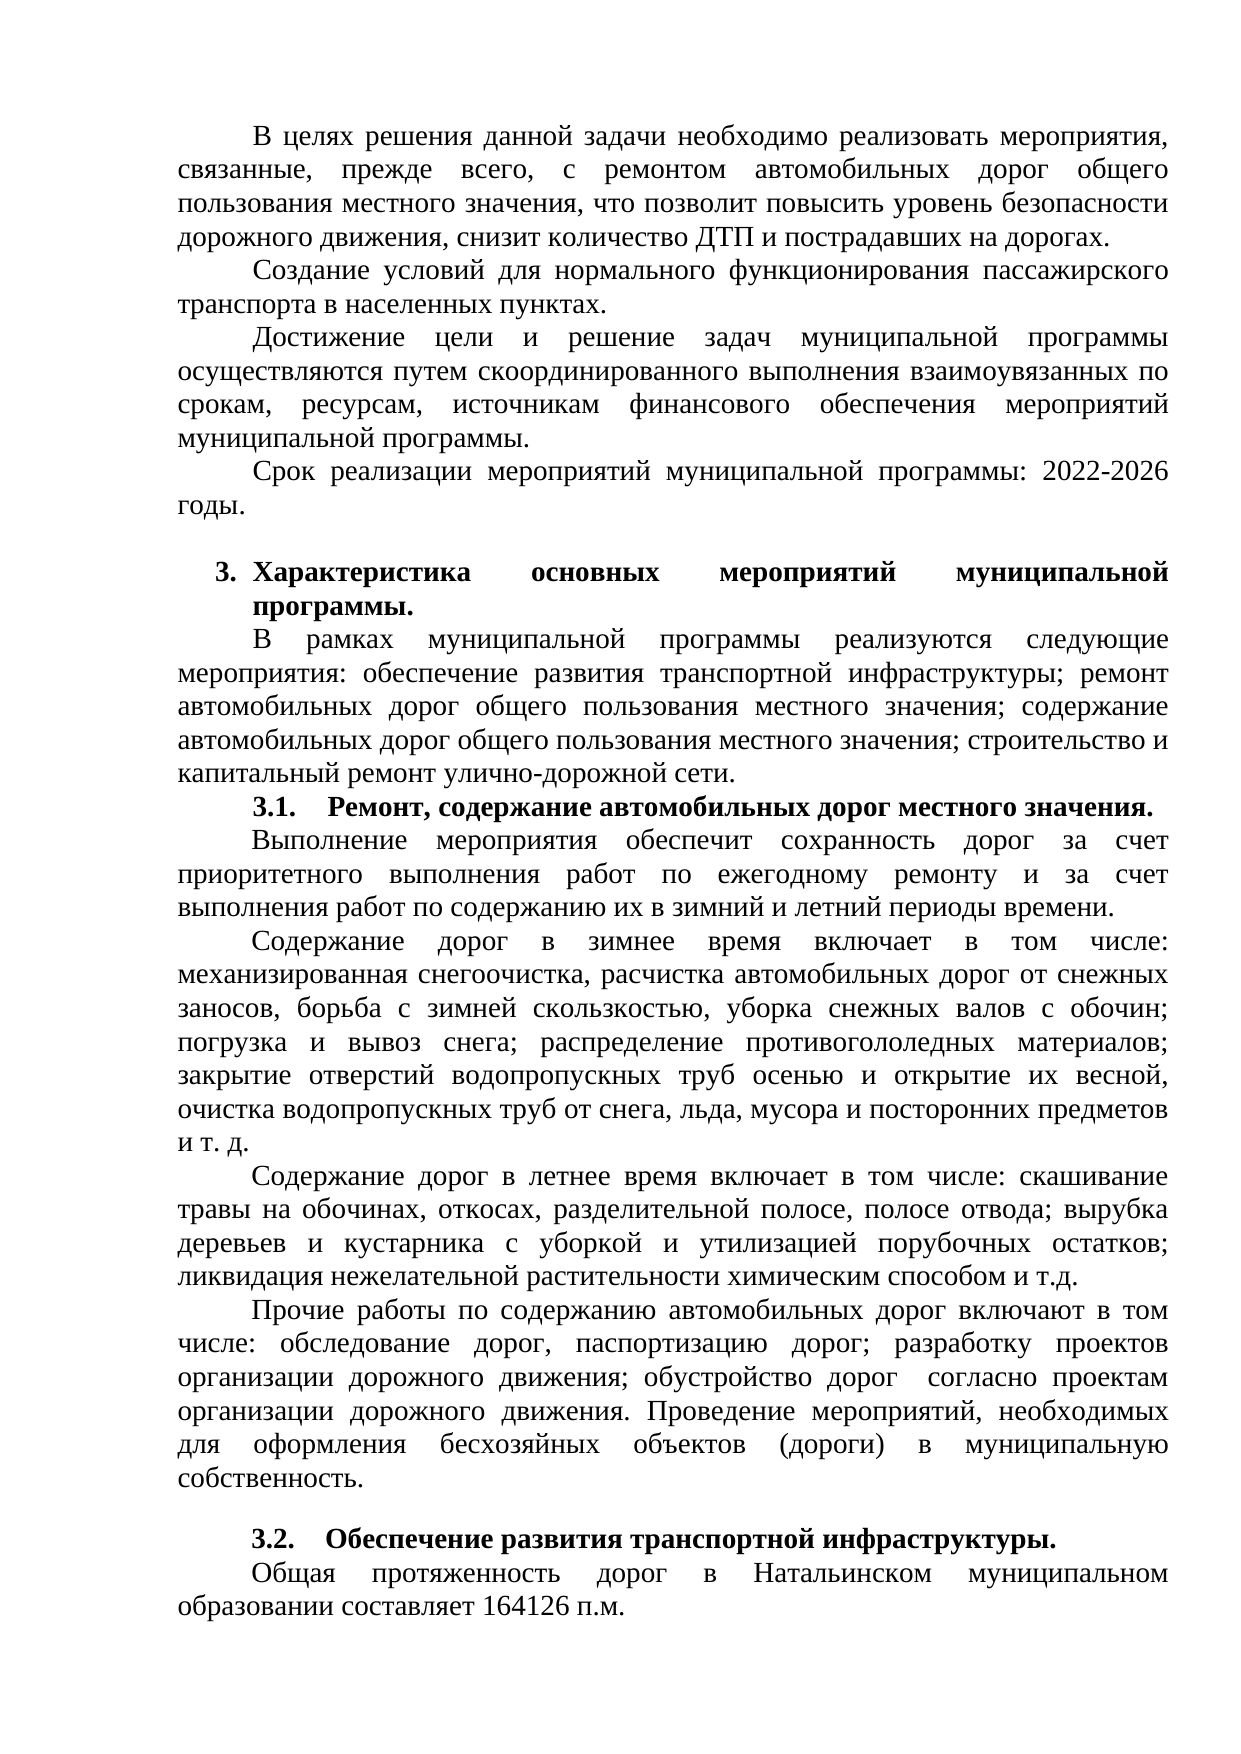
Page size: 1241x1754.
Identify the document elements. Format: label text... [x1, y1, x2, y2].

list Ремонт, содержание автомобильных дорог местного значения. [252, 789, 1169, 822]
text Содержание дорог в зимнее время включает в том числе: механизированная снегоочистка, расчистка автомобильных дорог от снежных заносов, борьба с зимней скользкостью, уборка снежных валов с обочин; погрузка и вывоз снега; распределение противогололедных материалов; закрытие отверстий водопропускных труб осенью и открытие их весной, очистка водопропускных труб от снега, льда, мусора и посторонних предметов и т. д. [177, 923, 1169, 1158]
text Достижение цели и решение задач муниципальной программы осуществляются путем скоординированного выполнения взаимоувязанных по срокам, ресурсам, источникам финансового обеспечения мероприятий муниципальной программы. [177, 319, 1169, 453]
text Содержание дорог в летнее время включает в том числе: скашивание травы на обочинах, откосах, разделительной полосе, полосе отвода; вырубка деревьев и кустарника с уборкой и утилизацией порубочных остатков; ликвидация нежелательной растительности химическим способом и т.д. [177, 1158, 1169, 1292]
text В целях решения данной задачи необходимо реализовать мероприятия, связанные, прежде всего, с ремонтом автомобильных дорог общего пользования местного значения, что позволит повысить уровень безопасности дорожного движения, снизит количество ДТП и пострадавших на дорогах. [177, 118, 1169, 252]
text Срок реализации мероприятий муниципальной программы: 2022-2026 годы. [177, 453, 1169, 521]
text В рамках муниципальной программы реализуются следующие мероприятия: обеспечение развития транспортной инфраструктуры; ремонт автомобильных дорог общего пользования местного значения; содержание автомобильных дорог общего пользования местного значения; строительство и капитальный ремонт улично-дорожной сети. [177, 621, 1169, 789]
text Прочие работы по содержанию автомобильных дорог включают в том числе: обследование дорог, паспортизацию дорог; разработку проектов организации дорожного движения; обустройство дорог согласно проектам организации дорожного движения. Проведение мероприятий, необходимых для оформления бесхозяйных объектов (дороги) в муниципальную собственность. [177, 1292, 1169, 1493]
text Создание условий для нормального функционирования пассажирского транспорта в населенных пунктах. [177, 252, 1169, 319]
text Выполнение мероприятия обеспечит сохранность дорог за счет приоритетного выполнения работ по ежегодному ремонту и за счет выполнения работ по содержанию их в зимний и летний периоды времени. [177, 822, 1169, 923]
text 3.2. Обеспечение развития транспортной инфраструктуры. [177, 1521, 1169, 1555]
list Характеристика основных мероприятий муниципальной программы. [215, 554, 1169, 621]
text Общая протяженность дорог в Натальинском муниципальном образовании составляет 164126 п.м. [177, 1555, 1169, 1622]
